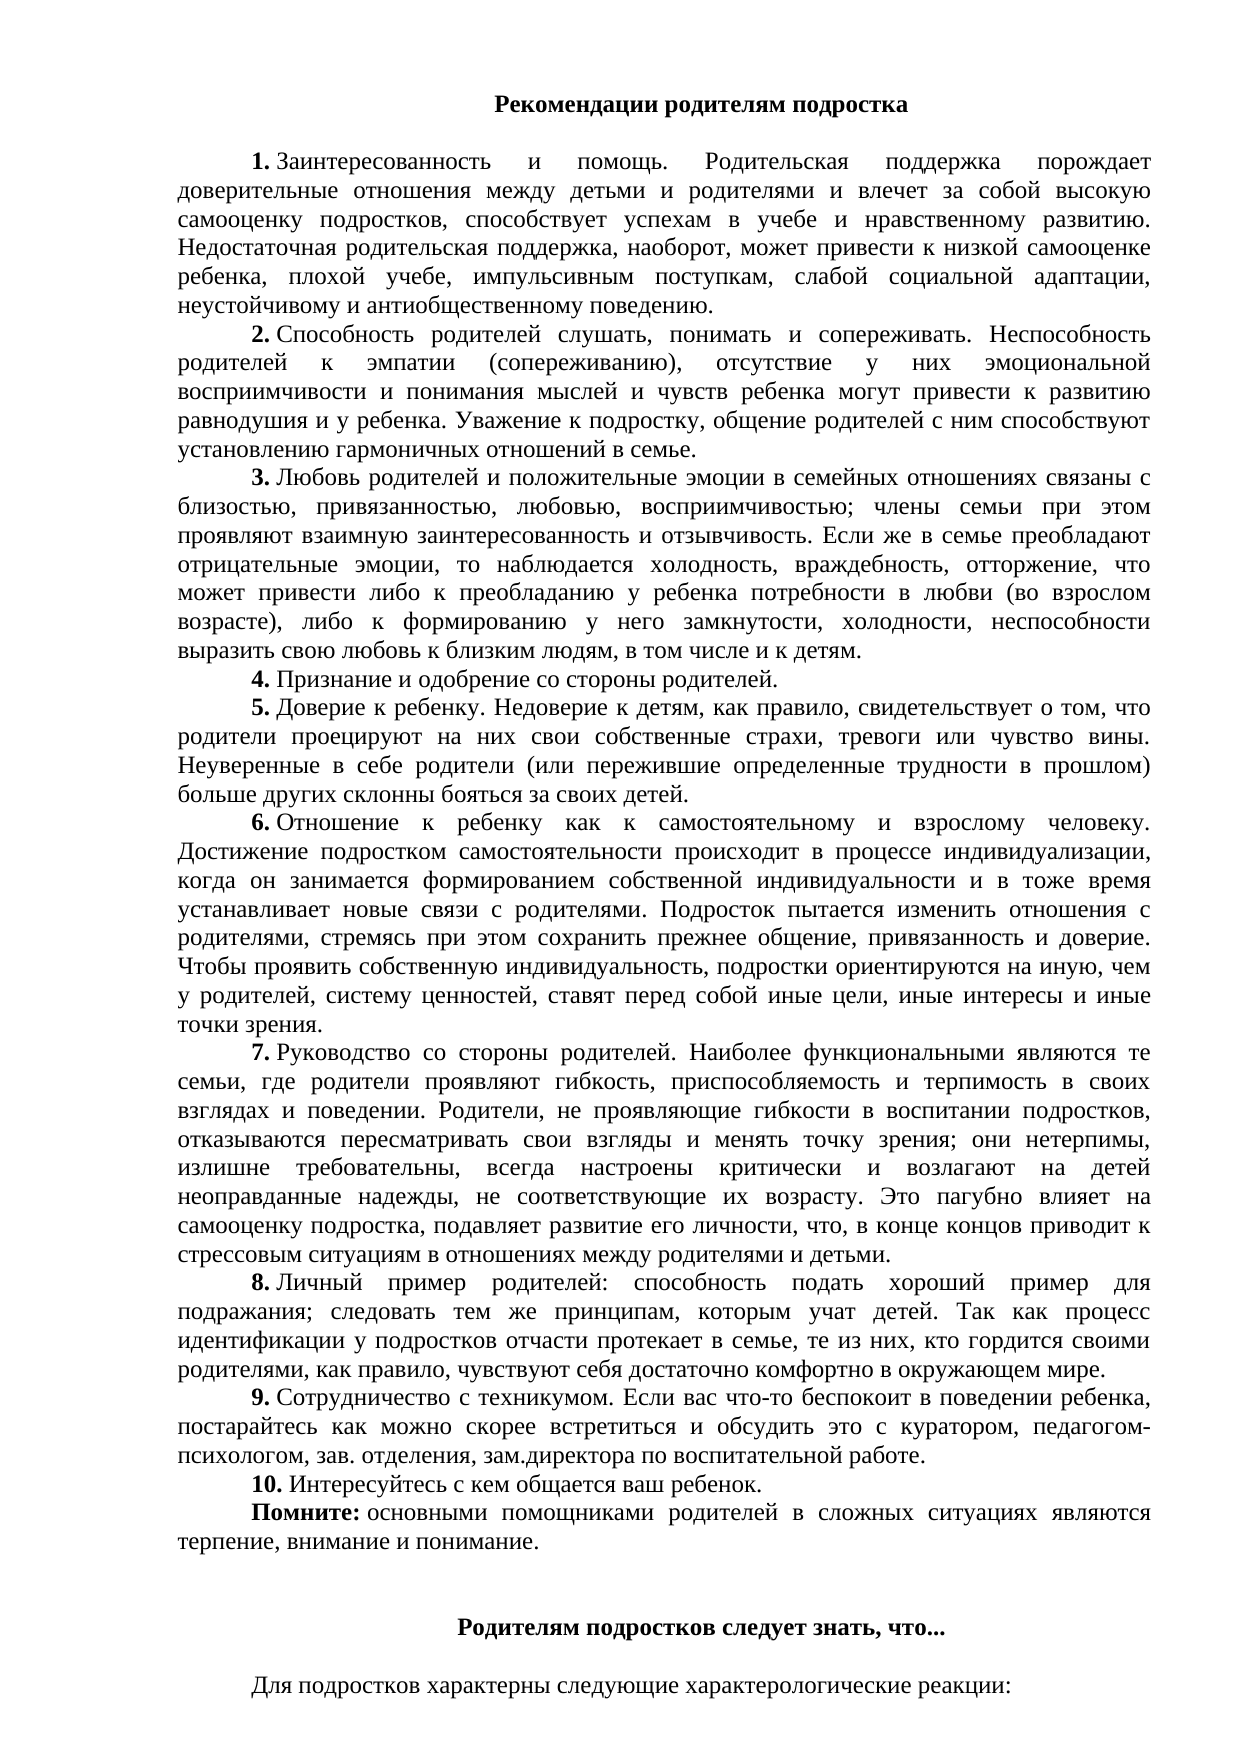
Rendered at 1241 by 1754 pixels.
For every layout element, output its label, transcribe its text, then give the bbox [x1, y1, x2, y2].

text 4. Признание и одобрение со стороны родителей. [177, 664, 1152, 692]
text 1. Заинтересованность и помощь. Родительская поддержка порождает доверительные отношения между детьми и родителями и влечет за собой высокую самооценку подростков, способствует успехам в учебе и нравственному развитию. Недостаточная родительская поддержка, наоборот, может привести к низкой самооценке ребенка, плохой учебе, импульсивным поступкам, слабой социальной адаптации, неустойчивому и антиобщественному поведению. [177, 146, 1152, 319]
text Рекомендации родителям подростка [177, 89, 1152, 117]
text 5. Доверие к ребенку. Недоверие к детям, как правило, свидетельствует о том, что родители проецируют на них свои собственные страхи, тревоги или чувство вины. Неуверенные в себе родители (или пережившие определенные трудности в прошлом) больше других склонны бояться за своих детей. [177, 692, 1152, 807]
text 8. Личный пример родителей: способность подать хороший пример для подражания; следовать тем же принципам, которым учат детей. Так как процесс идентификации у подростков отчасти протекает в семье, те из них, кто гордится своими родителями, как правило, чувствуют себя достаточно комфортно в окружающем мире. [177, 1267, 1152, 1382]
text 10. Интересуйтесь с кем общается ваш ребенок. [177, 1469, 1152, 1497]
text 9. Сотрудничество с техникумом. Если вас что-то беспокоит в поведении ребенка, постарайтесь как можно скорее встретиться и обсудить это с куратором, педагогом-психологом, зав. отделения, зам.директора по воспитательной работе. [177, 1382, 1152, 1469]
text Помните: основными помощниками родителей в сложных ситуациях являются терпение, внимание и понимание. [177, 1497, 1152, 1555]
text 3. Любовь родителей и положительные эмоции в семейных отношениях связаны с близостью, привязанностью, любовью, восприимчивостью; члены семьи при этом проявляют взаимную заинтересованность и отзывчивость. Если же в семье преобладают отрицательные эмоции, то наблюдается холодность, враждебность, отторжение, что может привести либо к преобладанию у ребенка потребности в любви (во взрослом возрасте), либо к формированию у него замкнутости, холодности, неспособности выразить свою любовь к близким людям, в том числе и к детям. [177, 462, 1152, 664]
text Для подростков характерны следующие характерологические реакции: [177, 1670, 1152, 1699]
text 6. Отношение к ребенку как к самостоятельному и взрослому человеку. Достижение подростком самостоятельности происходит в процессе индивидуализации, когда он занимается формированием собственной индивидуальности и в тоже время устанавливает новые связи с родителями. Подросток пытается изменить отношения с родителями, стремясь при этом сохранить прежнее общение, привязанность и доверие. Чтобы проявить собственную индивидуальность, подростки ориентируются на иную, чем у родителей, систему ценностей, ставят перед собой иные цели, иные интересы и иные точки зрения. [177, 807, 1152, 1037]
text 2. Способность родителей слушать, понимать и сопереживать. Неспособность родителей к эмпатии (сопереживанию), отсутствие у них эмоциональной восприимчивости и понимания мыслей и чувств ребенка могут привести к развитию равнодушия и у ребенка. Уважение к подростку, общение родителей с ним способствуют установлению гармоничных отношений в семье. [177, 319, 1152, 462]
text 7. Руководство со стороны родителей. Наиболее функциональными являются те семьи, где родители проявляют гибкость, приспособляемость и терпимость в своих взглядах и поведении. Родители, не проявляющие гибкости в воспитании подростков, отказываются пересматривать свои взгляды и менять точку зрения; они нетерпимы, излишне требовательны, всегда настроены критически и возлагают на детей неоправданные надежды, не соответствующие их возрасту. Это пагубно влияет на самооценку подростка, подавляет развитие его личности, что, в конце концов приводит к стрессовым ситуациям в отношениях между родителями и детьми. [177, 1037, 1152, 1267]
text Родителям подростков следует знать, что... [177, 1612, 1152, 1641]
